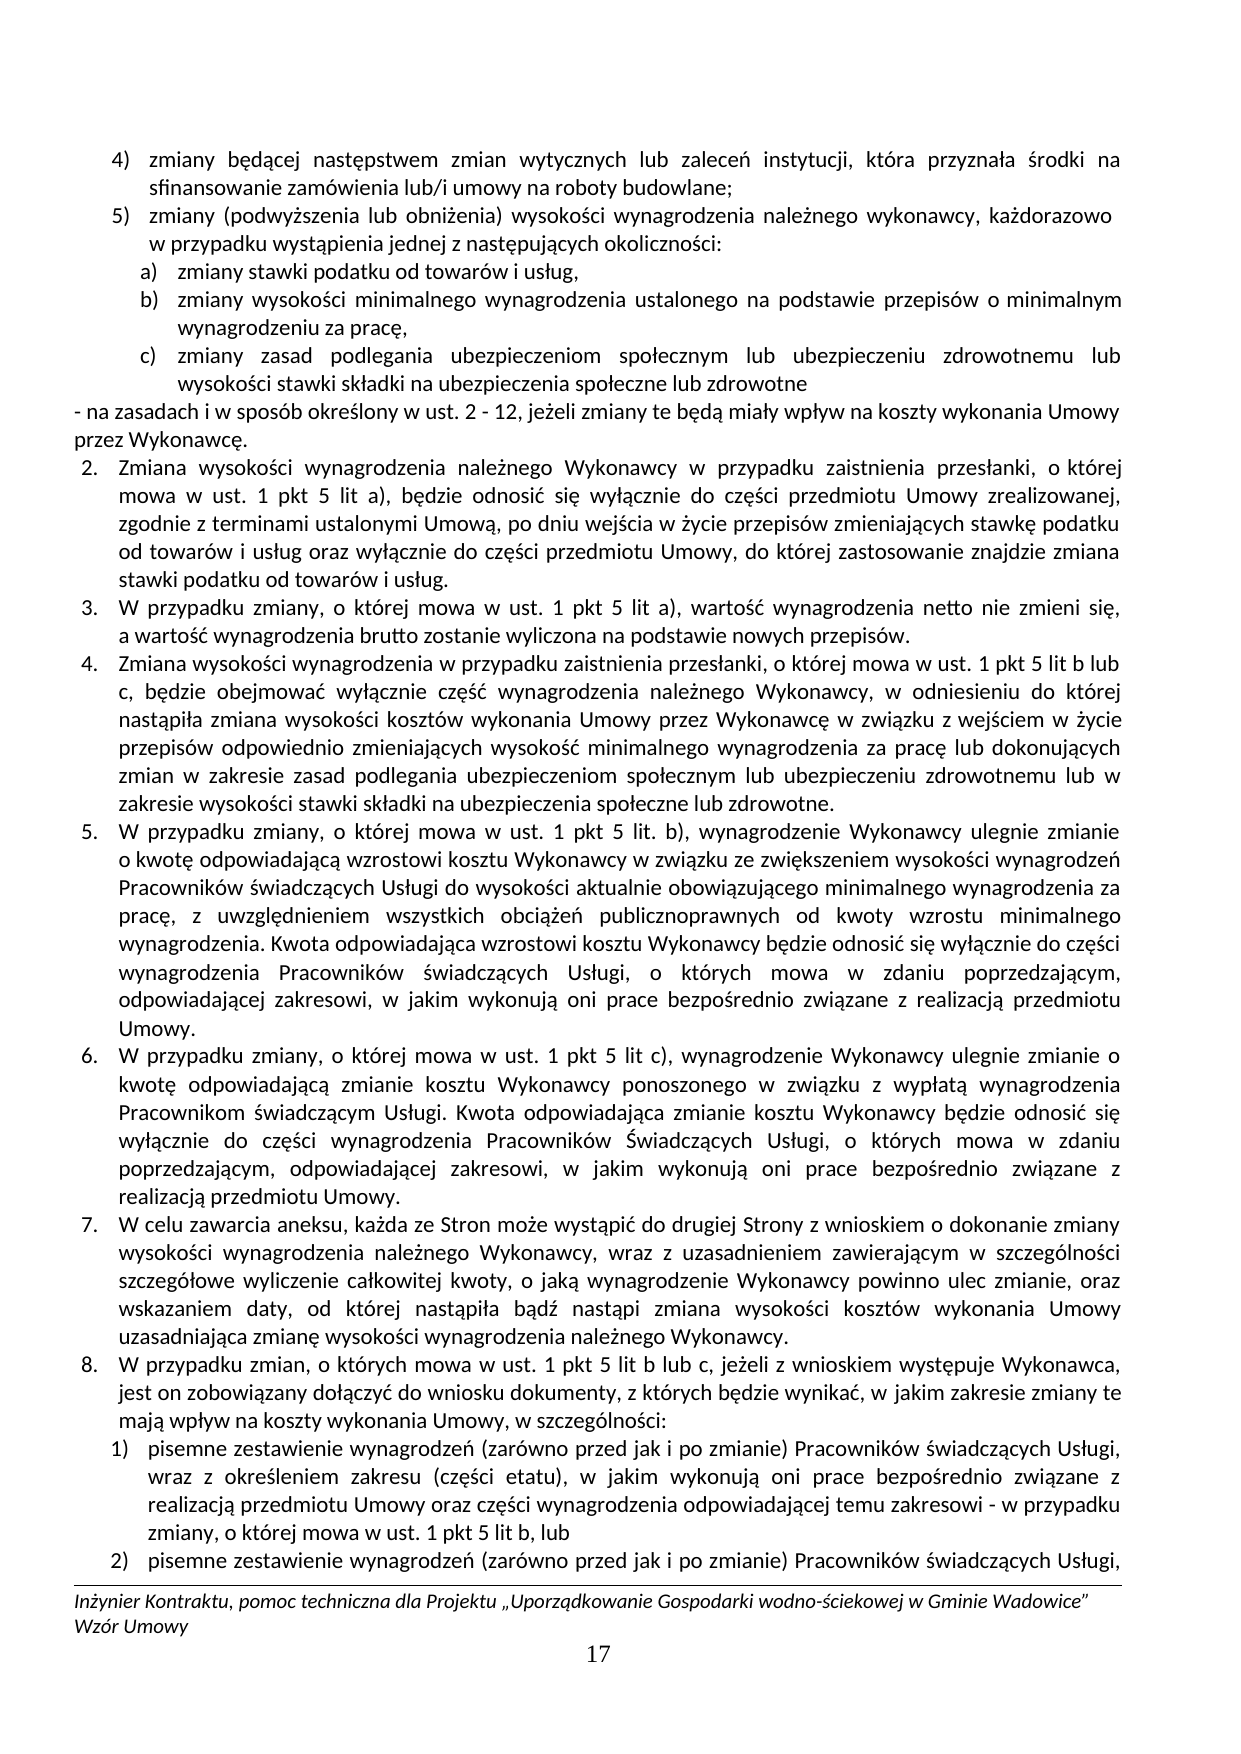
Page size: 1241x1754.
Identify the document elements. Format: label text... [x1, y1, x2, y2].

list zmiany wysokości minimalnego wynagrodzenia ustalonego na podstawie przepisów o minimalnym wynagrodzeniu za pracę, [140, 285, 1122, 341]
list Zmiana wysokości wynagrodzenia należnego Wykonawcy w przypadku zaistnienia przesłanki, o której mowa w ust. 1 pkt 5 lit a), będzie odnosić się wyłącznie do części przedmiotu Umowy zrealizowanej, zgodnie z terminami ustalonymi Umową, po dniu wejścia w życie przepisów zmieniających stawkę podatku od towarów i usług oraz wyłącznie do części przedmiotu Umowy, do której zastosowanie znajdzie zmiana stawki podatku od towarów i usług. [81, 453, 1122, 593]
text - na zasadach i w sposób określony w ust. 2 - 12, jeżeli zmiany te będą miały wpływ na koszty wykonania Umowy przez Wykonawcę. [74, 397, 1122, 453]
list zmiany (podwyższenia lub obniżenia) wysokości wynagrodzenia należnego wykonawcy, każdorazowo w przypadku wystąpienia jednej z następujących okoliczności: [111, 201, 1122, 257]
list pisemne zestawienie wynagrodzeń (zarówno przed jak i po zmianie) Pracowników świadczących Usługi, wraz z określeniem zakresu (części etatu), w jakim wykonują oni prace bezpośrednio związane z realizacją przedmiotu Umowy oraz części wynagrodzenia odpowiadającej temu zakresowi - w przypadku zmiany, o której mowa w ust. 1 pkt 5 lit b, lub [110, 1434, 1122, 1546]
list zmiany będącej następstwem zmian wytycznych lub zaleceń instytucji, która przyznała środki na sfinansowanie zamówienia lub/i umowy na roboty budowlane; [111, 145, 1122, 201]
list zmiany zasad podlegania ubezpieczeniom społecznym lub ubezpieczeniu zdrowotnemu lub wysokości stawki składki na ubezpieczenia społeczne lub zdrowotne [140, 341, 1122, 397]
list W przypadku zmiany, o której mowa w ust. 1 pkt 5 lit a), wartość wynagrodzenia netto nie zmieni się, a wartość wynagrodzenia brutto zostanie wyliczona na podstawie nowych przepisów. [81, 593, 1122, 649]
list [110, 1546, 1122, 1574]
list Zmiana wysokości wynagrodzenia w przypadku zaistnienia przesłanki, o której mowa w ust. 1 pkt 5 lit b lub c, będzie obejmować wyłącznie część wynagrodzenia należnego Wykonawcy, w odniesieniu do której nastąpiła zmiana wysokości kosztów wykonania Umowy przez Wykonawcę w związku z wejściem w życie przepisów odpowiednio zmieniających wysokość minimalnego wynagrodzenia za pracę lub dokonujących zmian w zakresie zasad podlegania ubezpieczeniom społecznym lub ubezpieczeniu zdrowotnemu lub w zakresie wysokości stawki składki na ubezpieczenia społeczne lub zdrowotne. [81, 649, 1122, 817]
list zmiany stawki podatku od towarów i usług, [140, 257, 1122, 285]
list W celu zawarcia aneksu, każda ze Stron może wystąpić do drugiej Strony z wnioskiem o dokonanie zmiany wysokości wynagrodzenia należnego Wykonawcy, wraz z uzasadnieniem zawierającym w szczególności szczegółowe wyliczenie całkowitej kwoty, o jaką wynagrodzenie Wykonawcy powinno ulec zmianie, oraz wskazaniem daty, od której nastąpiła bądź nastąpi zmiana wysokości kosztów wykonania Umowy uzasadniająca zmianę wysokości wynagrodzenia należnego Wykonawcy. [81, 1210, 1122, 1350]
list W przypadku zmian, o których mowa w ust. 1 pkt 5 lit b lub c, jeżeli z wnioskiem występuje Wykonawca, jest on zobowiązany dołączyć do wniosku dokumenty, z których będzie wynikać, w jakim zakresie zmiany te mają wpływ na koszty wykonania Umowy, w szczególności: [81, 1350, 1122, 1434]
list W przypadku zmiany, o której mowa w ust. 1 pkt 5 lit c), wynagrodzenie Wykonawcy ulegnie zmianie o kwotę odpowiadającą zmianie kosztu Wykonawcy ponoszonego w związku z wypłatą wynagrodzenia Pracownikom świadczącym Usługi. Kwota odpowiadająca zmianie kosztu Wykonawcy będzie odnosić się wyłącznie do części wynagrodzenia Pracowników Świadczących Usługi, o których mowa w zdaniu poprzedzającym, odpowiadającej zakresowi, w jakim wykonują oni prace bezpośrednio związane z realizacją przedmiotu Umowy. [81, 1042, 1122, 1210]
list W przypadku zmiany, o której mowa w ust. 1 pkt 5 lit. b), wynagrodzenie Wykonawcy ulegnie zmianie o kwotę odpowiadającą wzrostowi kosztu Wykonawcy w związku ze zwiększeniem wysokości wynagrodzeń Pracowników świadczących Usługi do wysokości aktualnie obowiązującego minimalnego wynagrodzenia za pracę, z uwzględnieniem wszystkich obciążeń publicznoprawnych od kwoty wzrostu minimalnego wynagrodzenia. Kwota odpowiadająca wzrostowi kosztu Wykonawcy będzie odnosić się wyłącznie do części wynagrodzenia Pracowników świadczących Usługi, o których mowa w zdaniu poprzedzającym, odpowiadającej zakresowi, w jakim wykonują oni prace bezpośrednio związane z realizacją przedmiotu Umowy. [81, 817, 1122, 1042]
